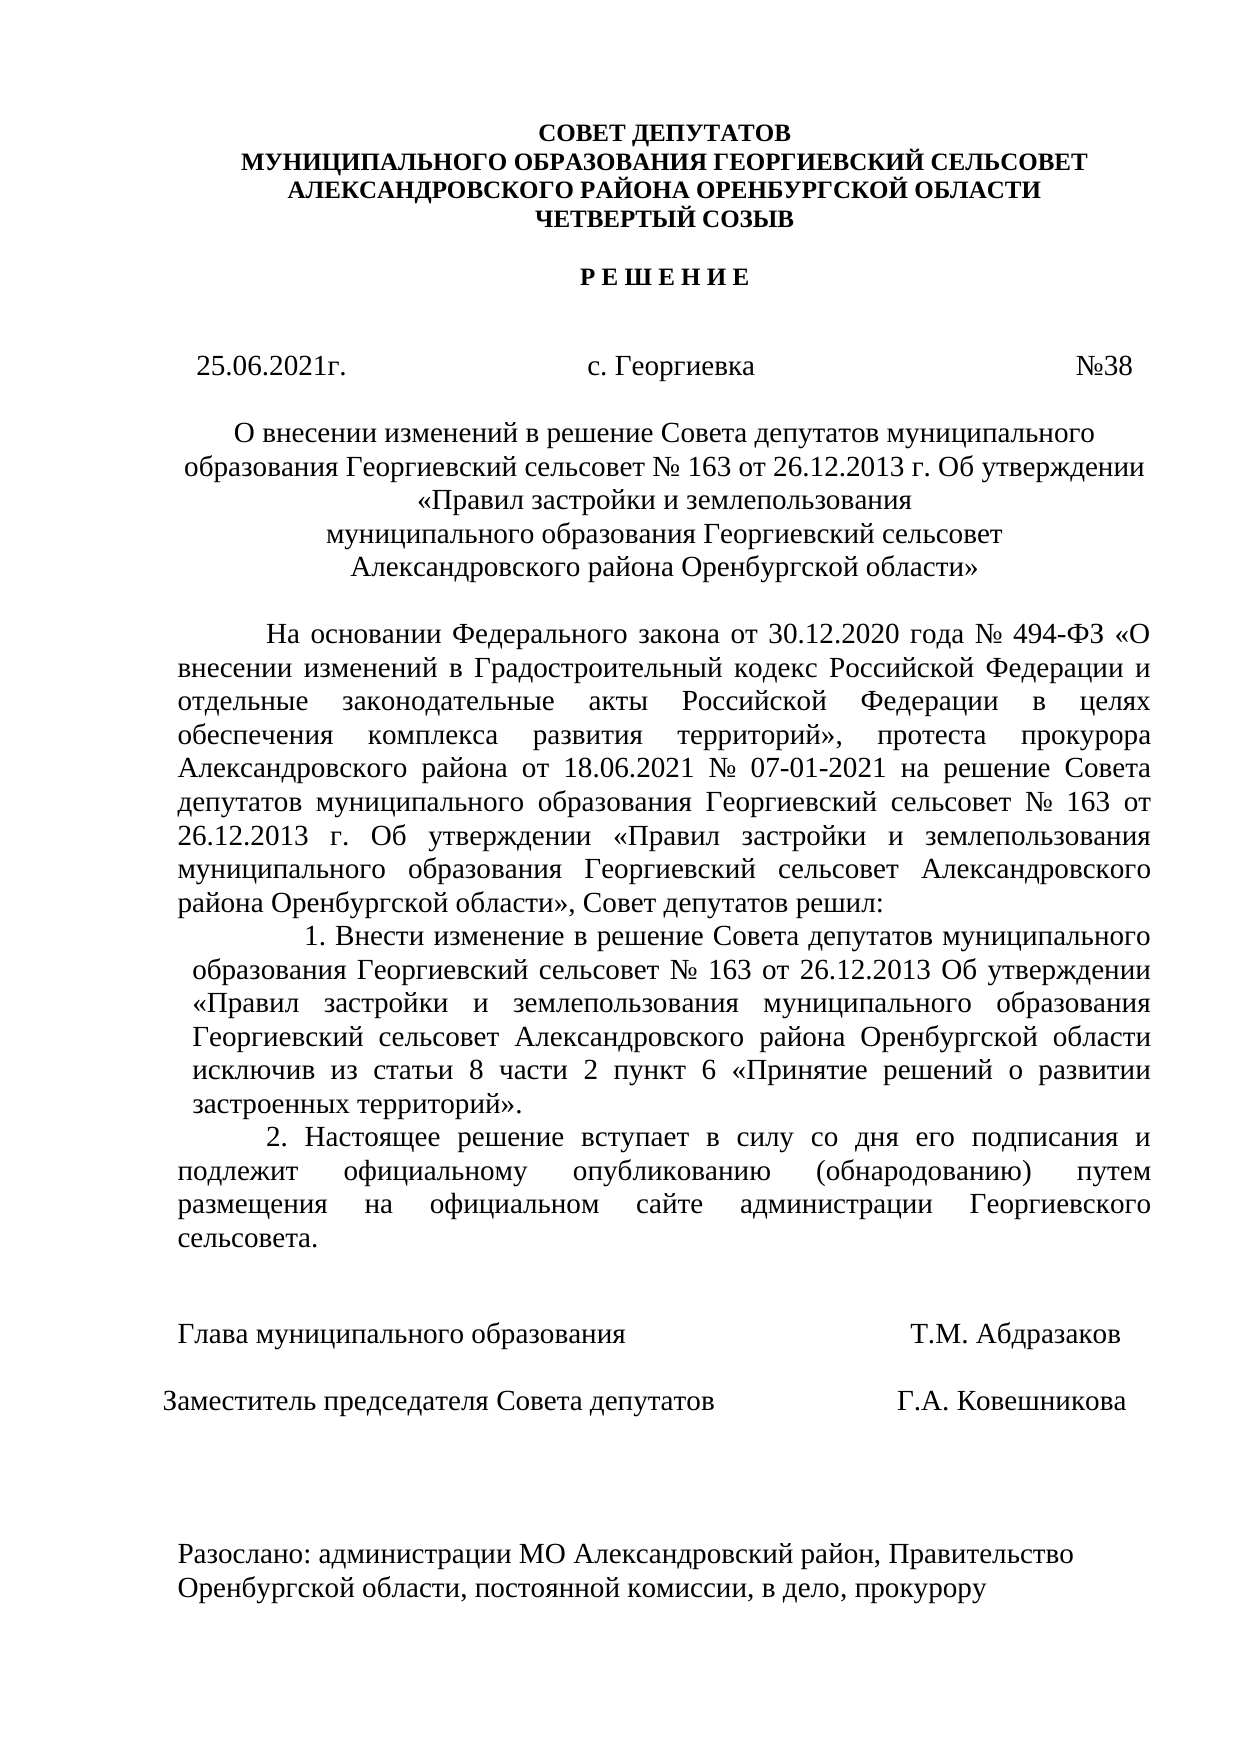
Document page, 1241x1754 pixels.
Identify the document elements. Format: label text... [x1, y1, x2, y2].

text Разослано: администрации МО Александровский район, Правительство Оренбургской области, постоянной комиссии, в дело, прокурору [177, 1536, 1226, 1603]
text 25.06.2021г. с. Георгиевка №38 [177, 348, 1152, 382]
text Заместитель председателя Совета депутатов Г.А. Ковешникова [162, 1383, 1152, 1417]
text ЧЕТВЕРТЫЙ СОЗЫВ [177, 204, 1152, 233]
text 1. Внести изменение в решение Совета депутатов муниципального образования Георгиевский сельсовет № 163 от 26.12.2013 Об утверждении «Правил застройки и землепользования муниципального образования Георгиевский сельсовет Александровского района Оренбургской области исключив из статьи 8 части 2 пункт 6 «Принятие решений о развитии застроенных территорий». [192, 918, 1152, 1119]
text Глава муниципального образования Т.М. Абдразаков [177, 1316, 1152, 1349]
text муниципального образования Георгиевский сельсовет [177, 516, 1152, 549]
text Р Е Ш Е Н И Е [177, 262, 1152, 291]
text На основании Федерального закона от 30.12.2020 года № 494-ФЗ «О внесении изменений в Градостроительный кодекс Российской Федерации и отдельные законодательные акты Российской Федерации в целях обеспечения комплекса развития территорий», протеста прокурора Александровского района от 18.06.2021 № 07-01-2021 на решение Совета депутатов муниципального образования Георгиевский сельсовет № 163 от 26.12.2013 г. Об утверждении «Правил застройки и землепользования муниципального образования Георгиевский сельсовет Александровского района Оренбургской области», Совет депутатов решил: [177, 616, 1152, 918]
text Александровского района Оренбургской области» [177, 549, 1152, 583]
text О внесении изменений в решение Совета депутатов муниципального образования Георгиевский сельсовет № 163 от 26.12.2013 г. Об утверждении «Правил застройки и землепользования [177, 415, 1152, 516]
text СОВЕТ ДЕПУТАТОВ [177, 118, 1152, 147]
text МУНИЦИПАЛЬНОГО ОБРАЗОВАНИЯ ГЕОРГИЕВСКИЙ СЕЛЬСОВЕТ АЛЕКСАНДРОВСКОГО РАЙОНА ОРЕНБУРГСКОЙ ОБЛАСТИ [177, 147, 1152, 204]
text 2. Настоящее решение вступает в силу со дня его подписания и подлежит официальному опубликованию (обнародованию) путем размещения на официальном сайте администрации Георгиевского сельсовета. [177, 1119, 1152, 1254]
